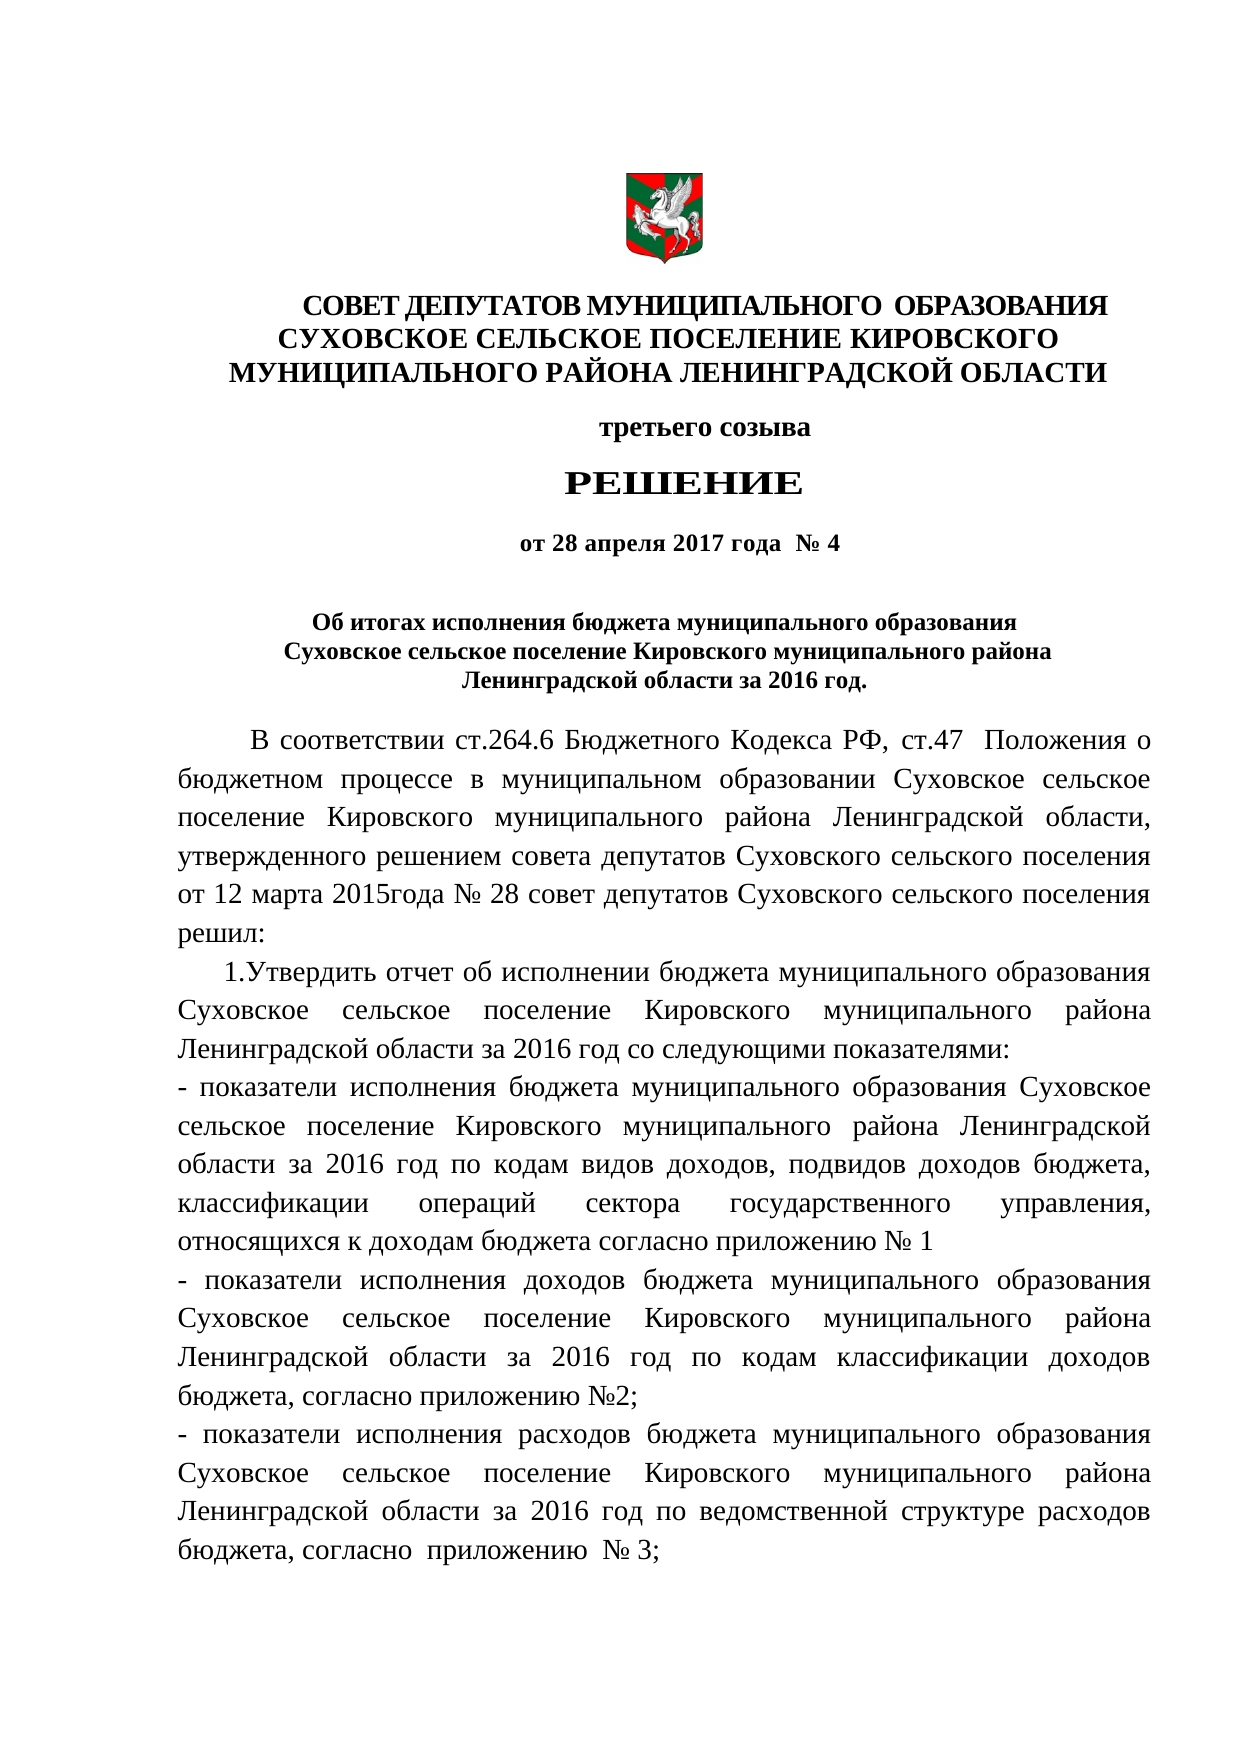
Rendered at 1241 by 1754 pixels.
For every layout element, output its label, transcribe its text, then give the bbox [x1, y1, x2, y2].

text - показатели исполнения доходов бюджета муниципального образования Суховское сельское поселение Кировского муниципального района Ленинградской области за 2016 год по кодам классификации доходов бюджета, согласно приложению №2; [177, 1262, 1152, 1411]
text Об итогах исполнения бюджета муниципального образования [177, 607, 1152, 636]
text РЕШЕНИЕ [177, 464, 1149, 502]
text 1.Утвердить отчет об исполнении бюджета муниципального образования Суховское сельское поселение Кировского муниципального района Ленинградской области за 2016 год со следующими показателями: [177, 954, 1152, 1064]
text третьего созыва [177, 409, 1159, 443]
picture [626, 173, 703, 264]
text Суховское сельское поселение Кировского муниципального района [177, 636, 1152, 665]
text - показатели исполнения расходов бюджета муниципального образования Суховское сельское поселение Кировского муниципального района Ленинградской области за 2016 год по ведомственной структуре расходов бюджета, согласно приложению № 3; [177, 1416, 1152, 1565]
text от 28 апреля 2017 года № 4 [177, 528, 1149, 557]
text - показатели исполнения бюджета муниципального образования Суховское сельское поселение Кировского муниципального района Ленинградской области за 2016 год по кодам видов доходов, подвидов доходов бюджета, классификации операций сектора государственного управления, относящихся к доходам бюджета согласно приложению № 1 [177, 1069, 1152, 1257]
text СОВЕТ ДЕПУТАТОВ МУНИЦИПАЛЬНОГО ОБРАЗОВАНИЯ СУХОВСКОЕ СЕЛЬСКОЕ ПОСЕЛЕНИЕ КИРОВСКОГО МУНИЦИПАЛЬНОГО РАЙОНА ЛЕНИНГРАДСКОЙ ОБЛАСТИ [177, 288, 1159, 388]
text В соответствии ст.264.6 Бюджетного Кодекса РФ, ст.47 Положения о бюджетном процессе в муниципальном образовании Суховское сельское поселение Кировского муниципального района Ленинградской области, утвержденного решением совета депутатов Суховского сельского поселения от 12 марта 2015года № 28 совет депутатов Суховского сельского поселения решил: [177, 722, 1152, 949]
text Ленинградской области за 2016 год. [177, 665, 1152, 694]
